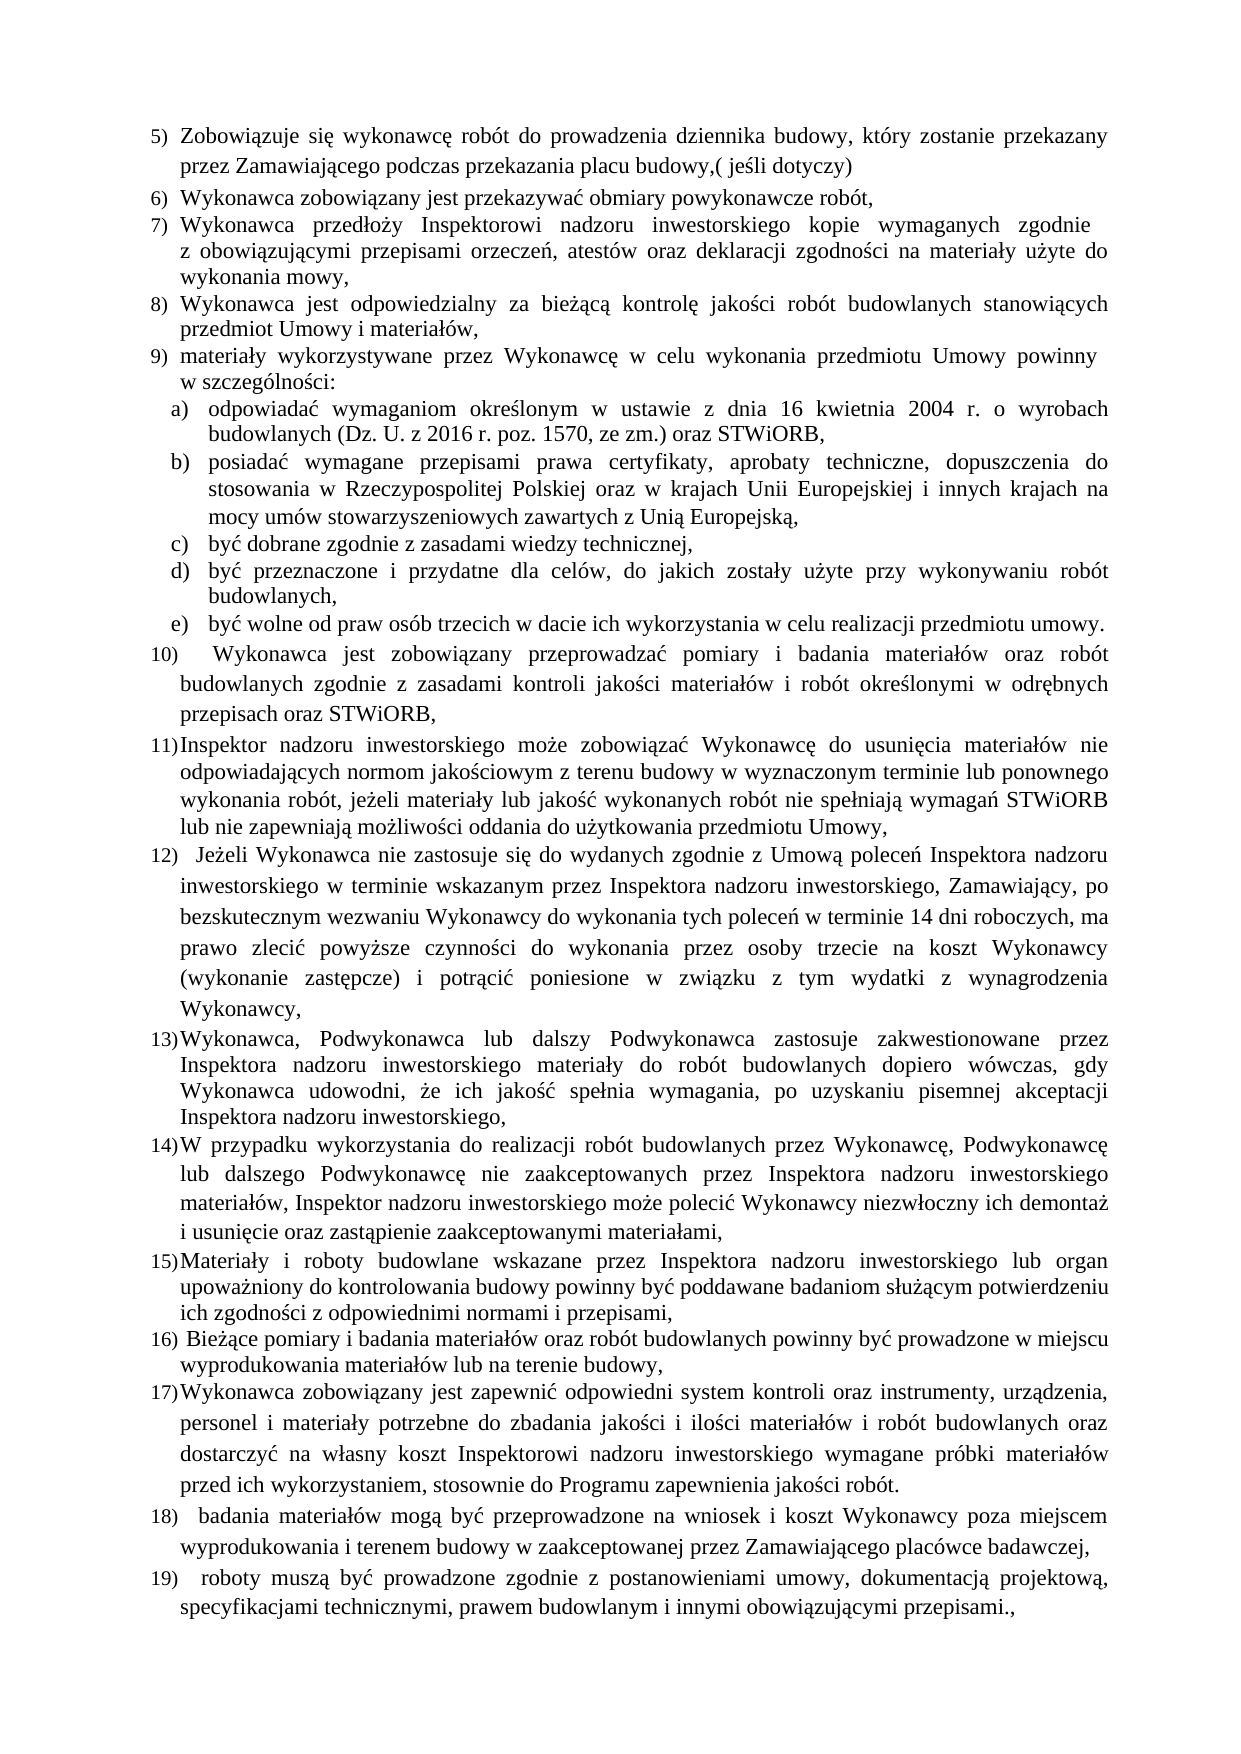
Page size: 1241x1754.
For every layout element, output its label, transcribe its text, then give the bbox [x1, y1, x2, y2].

list Wykonawca jest odpowiedzialny za bieżącą kontrolę jakości robót budowlanych stanowiących przedmiot Umowy i materiałów, [150, 291, 1110, 342]
list roboty muszą być prowadzone zgodnie z postanowieniami umowy, dokumentacją projektową, specyfikacjami technicznymi, prawem budowlanym i innymi obowiązującymi przepisami., [150, 1564, 1110, 1619]
list Wykonawca zobowiązany jest przekazywać obmiary powykonawcze robót, [150, 185, 1110, 211]
list Inspektor nadzoru inwestorskiego może zobowiązać Wykonawcę do usunięcia materiałów nie odpowiadających normom jakościowym z terenu budowy w wyznaczonym terminie lub ponownego wykonania robót, jeżeli materiały lub jakość wykonanych robót nie spełniają wymagań STWiORB lub nie zapewniają możliwości oddania do użytkowania przedmiotu Umowy, [150, 731, 1110, 840]
list Zobowiązuje się wykonawcę robót do prowadzenia dziennika budowy, który zostanie przekazany przez Zamawiającego podczas przekazania placu budowy,( jeśli dotyczy) [150, 122, 1110, 179]
list posiadać wymagane przepisami prawa certyfikaty, aprobaty techniczne, dopuszczenia do stosowania w Rzeczypospolitej Polskiej oraz w krajach Unii Europejskiej i innych krajach na mocy umów stowarzyszeniowych zawartych z Unią Europejską, [171, 448, 1110, 529]
list materiały wykorzystywane przez Wykonawcę w celu wykonania przedmiotu Umowy powinny w szczególności: [150, 343, 1110, 394]
list być przeznaczone i przydatne dla celów, do jakich zostały użyte przy wykonywaniu robót budowlanych, [171, 558, 1110, 609]
list Bieżące pomiary i badania materiałów oraz robót budowlanych powinny być prowadzone w miejscu wyprodukowania materiałów lub na terenie budowy, [150, 1326, 1110, 1377]
list W przypadku wykorzystania do realizacji robót budowlanych przez Wykonawcę, Podwykonawcę lub dalszego Podwykonawcę nie zaakceptowanych przez Inspektora nadzoru inwestorskiego materiałów, Inspektor nadzoru inwestorskiego może polecić Wykonawcy niezwłoczny ich demontaż i usunięcie oraz zastąpienie zaakceptowanymi materiałami, [150, 1131, 1110, 1245]
list być wolne od praw osób trzecich w dacie ich wykorzystania w celu realizacji przedmiotu umowy. [171, 610, 1110, 636]
list Wykonawca zobowiązany jest zapewnić odpowiedni system kontroli oraz instrumenty, urządzenia, personel i materiały potrzebne do zbadania jakości i ilości materiałów i robót budowlanych oraz dostarczyć na własny koszt Inspektorowi nadzoru inwestorskiego wymagane próbki materiałów przed ich wykorzystaniem, stosownie do Programu zapewnienia jakości robót. [150, 1378, 1110, 1497]
list Materiały i roboty budowlane wskazane przez Inspektora nadzoru inwestorskiego lub organ upoważniony do kontrolowania budowy powinny być poddawane badaniom służącym potwierdzeniu ich zgodności z odpowiednimi normami i przepisami, [150, 1247, 1110, 1325]
list Wykonawca, Podwykonawca lub dalszy Podwykonawca zastosuje zakwestionowane przez Inspektora nadzoru inwestorskiego materiały do robót budowlanych dopiero wówczas, gdy Wykonawca udowodni, że ich jakość spełnia wymagania, po uzyskaniu pisemnej akceptacji Inspektora nadzoru inwestorskiego, [150, 1026, 1110, 1129]
list badania materiałów mogą być przeprowadzone na wniosek i koszt Wykonawcy poza miejscem wyprodukowania i terenem budowy w zaakceptowanej przez Zamawiającego placówce badawczej, [150, 1502, 1110, 1559]
list Wykonawca przedłoży Inspektorowi nadzoru inwestorskiego kopie wymaganych zgodnie z obowiązującymi przepisami orzeczeń, atestów oraz deklaracji zgodności na materiały użyte do wykonania mowy, [150, 212, 1110, 289]
list Wykonawca jest zobowiązany przeprowadzać pomiary i badania materiałów oraz robót budowlanych zgodnie z zasadami kontroli jakości materiałów i robót określonymi w odrębnych przepisach oraz STWiORB, [150, 640, 1110, 727]
list Jeżeli Wykonawca nie zastosuje się do wydanych zgodnie z Umową poleceń Inspektora nadzoru inwestorskiego w terminie wskazanym przez Inspektora nadzoru inwestorskiego, Zamawiający, po bezskutecznym wezwaniu Wykonawcy do wykonania tych poleceń w terminie 14 dni roboczych, ma prawo zlecić powyższe czynności do wykonania przez osoby trzecie na koszt Wykonawcy (wykonanie zastępcze) i potrącić poniesione w związku z tym wydatki z wynagrodzenia Wykonawcy, [150, 841, 1110, 1022]
list odpowiadać wymaganiom określonym w ustawie z dnia 16 kwietnia 2004 r. o wyrobach budowlanych (Dz. U. z 2016 r. poz. 1570, ze zm.) oraz STWiORB, [171, 396, 1110, 447]
list być dobrane zgodnie z zasadami wiedzy technicznej, [171, 531, 1110, 557]
